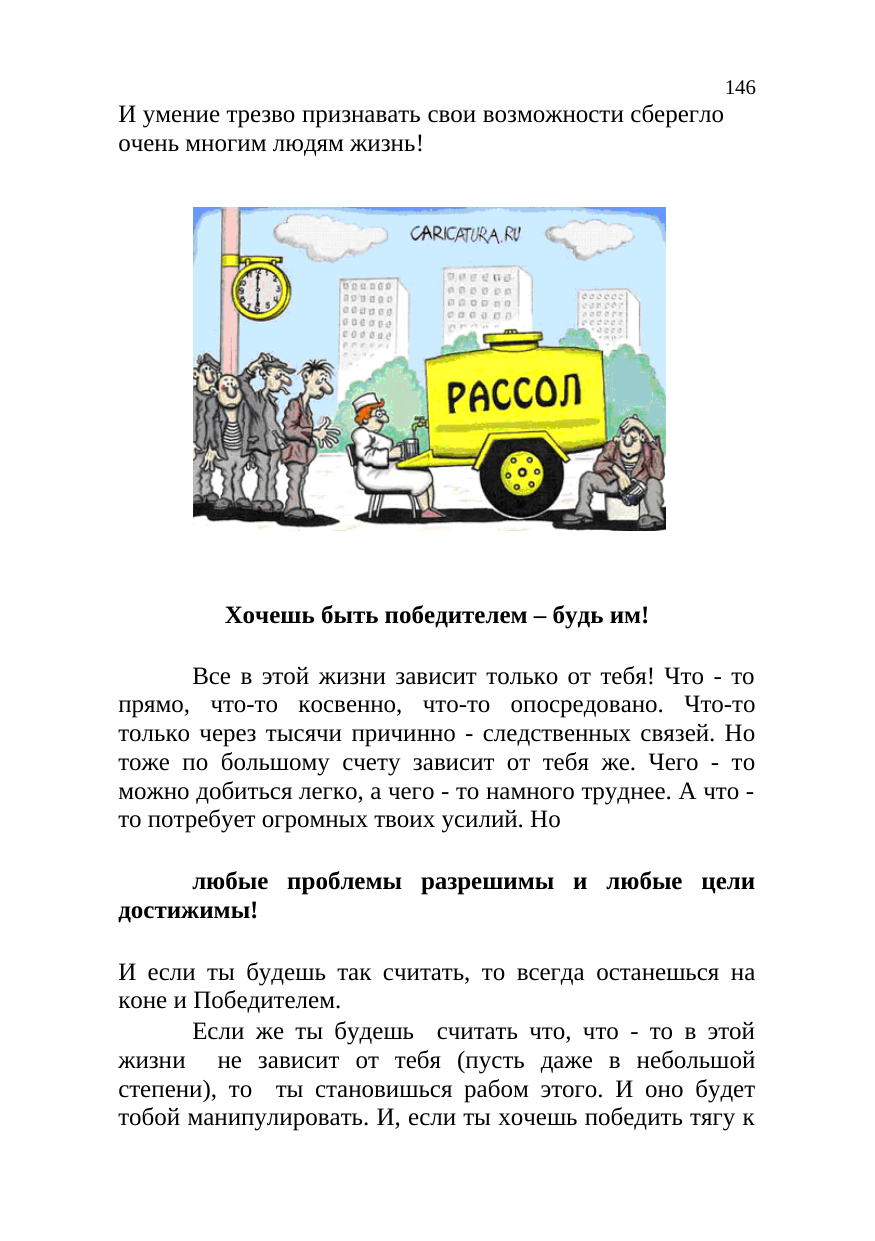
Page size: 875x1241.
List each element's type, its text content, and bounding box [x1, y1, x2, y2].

text любые проблемы разрешимы и любые цели достижимы! [118, 866, 756, 924]
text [118, 99, 756, 157]
text Хочешь быть победителем – будь им! [118, 600, 756, 628]
text И если ты будешь так считать, то всегда останешься на коне и Победителем. [118, 957, 756, 1014]
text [118, 1016, 756, 1131]
picture [193, 207, 666, 531]
text Все в этой жизни зависит только от тебя! Что - то прямо, что-то косвенно, что-то опосредовано. Что-то только через тысячи причинно - следственных связей. Но тоже по большому счету зависит от тебя же. Чего - то можно добиться легко, а чего - то намного труднее. А что - то потребует огромных твоих усилий. Но [118, 661, 756, 833]
